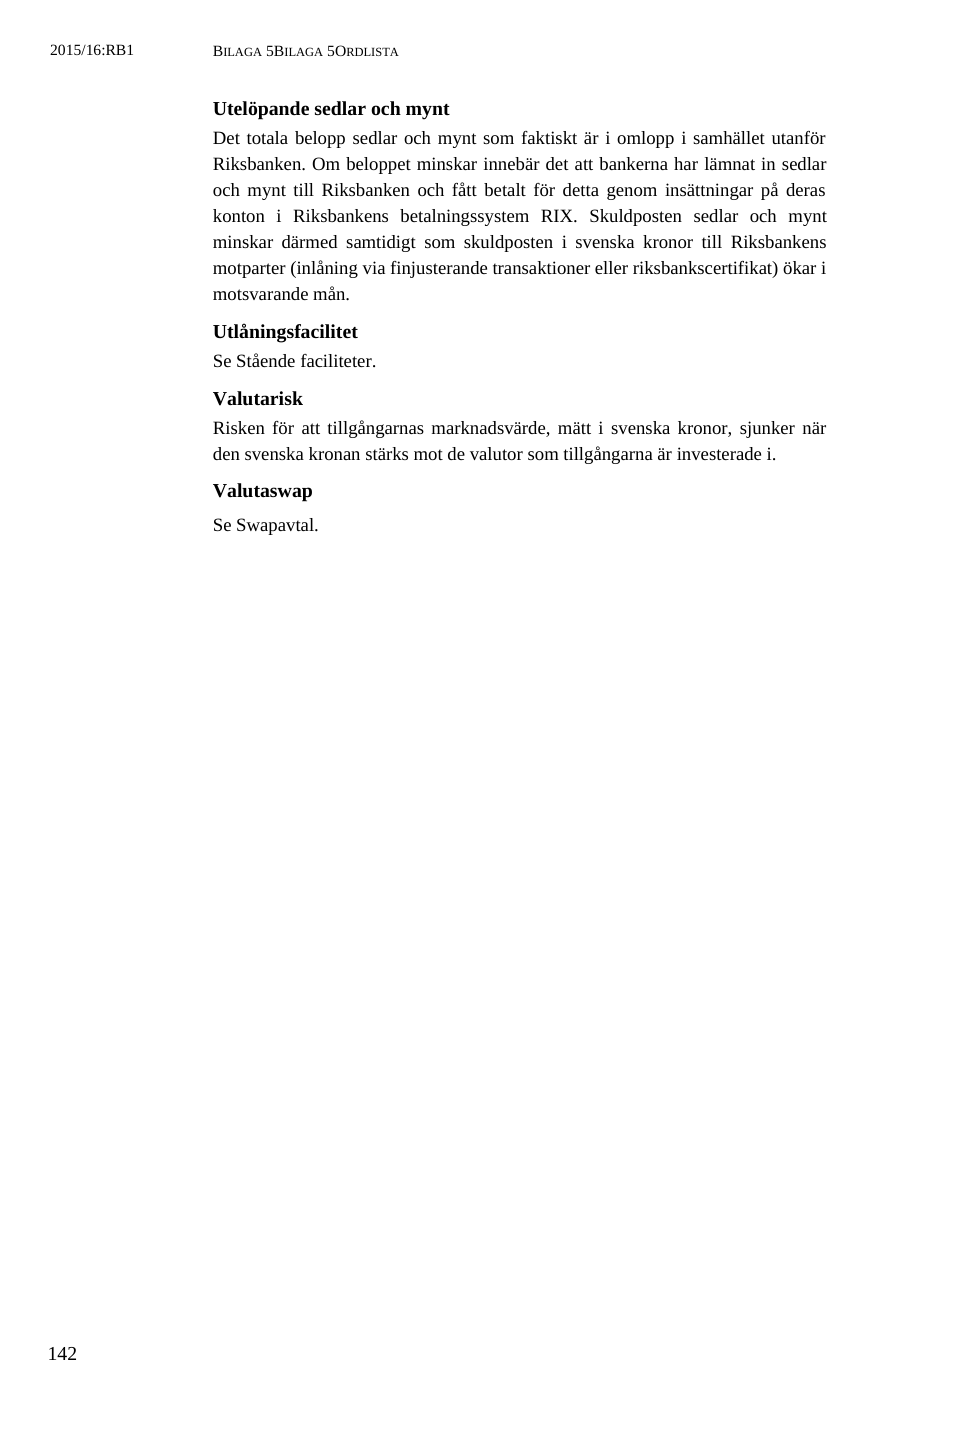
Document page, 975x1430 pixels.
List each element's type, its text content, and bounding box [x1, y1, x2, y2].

text Utlåningsfacilitet [213, 317, 827, 343]
text Valutaswap [213, 477, 827, 503]
text Utelöpande sedlar och mynt [213, 94, 827, 121]
text Se Swapavtal. [213, 509, 827, 535]
text Risken för att tillgångarnas marknadsvärde, mätt i svenska kronor, sjunker när den svenska kronan stärks mot de valutor som tillgångarna är investerade i. [213, 412, 827, 464]
text Det totala belopp sedlar och mynt som faktiskt är i omlopp i samhället utanför Riksbanken. Om beloppet minskar innebär det att bankerna har lämnat in sedlar och mynt till Riksbanken och fått betalt för detta genom insättningar på deras konton i Riksbankens betalningssystem RIX. Skuldposten sedlar och mynt minskar därmed samtidigt som skuldposten i svenska kronor till Riksbankens motparter (inlåning via finjusterande transaktioner eller riksbankscertifikat) ökar i motsvarande mån. [213, 123, 827, 305]
text Valutarisk [213, 384, 827, 410]
text Se Stående faciliteter. [213, 346, 827, 372]
